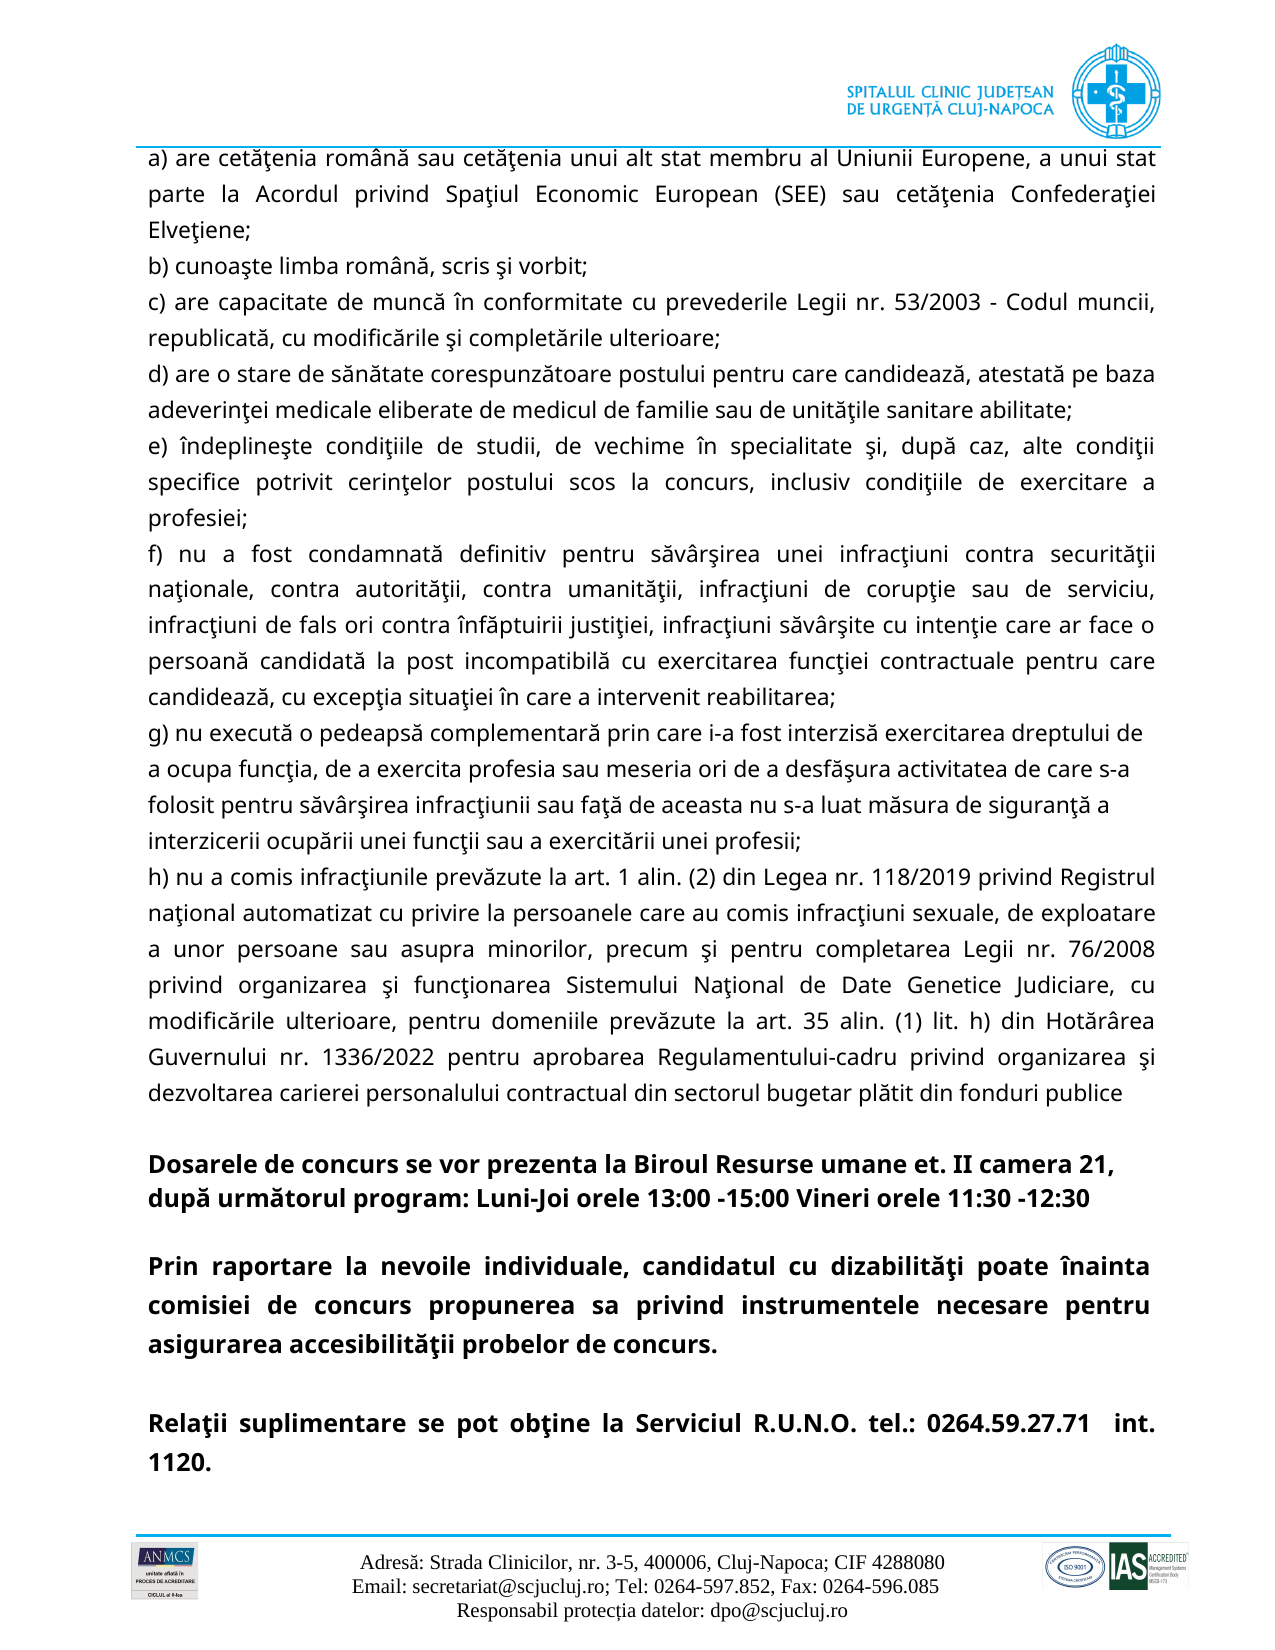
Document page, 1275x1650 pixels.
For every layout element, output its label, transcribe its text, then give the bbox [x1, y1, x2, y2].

picture [1092, 53, 1104, 60]
picture [1075, 99, 1079, 112]
text b) cunoaşte limba română, scris şi vorbit; [148, 250, 1157, 281]
text f) nu a fost condamnată definitiv pentru săvârşirea unei infracţiuni contra securităţii naţionale, contra autorităţii, contra umanităţii, infracţiuni de corupţie sau de serviciu, infracţiuni de fals ori contra înfăptuirii justiţiei, infracţiuni săvârşite cu intenţie care ar face o persoană candidată la post incompatibilă cu exercitarea funcţiei contractuale pentru care candidează, cu excepţia situaţiei în care a intervenit reabilitarea; [148, 537, 1157, 712]
text d) are o stare de sănătate corespunzătoare postului pentru care candidează, atestată pe baza adeverinţei medicale eliberate de medicul de familie sau de unităţile sanitare abilitate; [148, 358, 1157, 425]
picture [1128, 106, 1161, 139]
text Prin raportare la nevoile individuale, candidatul cu dizabilităţi poate înainta comisiei de concurs propunerea sa privind instrumentele necesare pentru asigurarea accesibilităţii probelor de concurs. [148, 1249, 1152, 1361]
picture [1127, 99, 1158, 135]
text Relaţii suplimentare se pot obţine la Serviciul R.U.N.O. tel.: 0264.59.27.71 int. 1120. [148, 1405, 1157, 1479]
picture [1129, 58, 1154, 89]
picture [1118, 43, 1161, 83]
text h) nu a comis infracţiunile prevăzute la art. 1 alin. (2) din Legea nr. 118/2019 privind Registrul naţional automatizat cu privire la persoanele care au comis infracţiuni sexuale, de exploatare a unor persoane sau asupra minorilor, precum şi pentru completarea Legii nr. 76/2008 privind organizarea şi funcţionarea Sistemului Naţional de Date Genetice Judiciare, cu modificările ulterioare, pentru domeniile prevăzute la art. 35 alin. (1) lit. h) din Hotărârea Guvernului nr. 1336/2022 pentru aprobarea Regulamentului-cadru privind organizarea şi dezvoltarea carierei personalului contractual din sectorul bugetar plătit din fonduri publice [148, 861, 1157, 1108]
text e) îndeplineşte condiţiile de studii, de vechime în specialitate şi, după caz, alte condiţii specifice potrivit cerinţelor postului scos la concurs, inclusiv condiţiile de exercitare a profesiei; [148, 430, 1157, 533]
picture [1146, 64, 1158, 89]
picture [1079, 99, 1106, 131]
picture [1079, 58, 1154, 135]
picture [1079, 113, 1098, 132]
text Dosarele de concurs se vor prezenta la Biroul Resurse umane et. II camera 21, după următorul program: Luni-Joi orele 13:00 -15:00 Vineri orele 11:30 -12:30 [148, 1147, 1152, 1215]
picture [1042, 1542, 1189, 1590]
picture [131, 1542, 199, 1600]
picture [1129, 53, 1141, 60]
picture [1075, 66, 1085, 89]
text a) are cetăţenia română sau cetăţenia unui alt stat membru al Uniunii Europene, a unui stat parte la Acordul privind Spaţiul Economic European (SEE) sau cetăţenia Confederaţiei Elveţiene; [148, 142, 1157, 245]
picture [847, 43, 1115, 139]
text g) nu execută o pedeapsă complementară prin care i-a fost interzisă exercitarea dreptului de a ocupa funcţia, de a exercita profesia sau meseria ori de a desfăşura activitatea de care s-a folosit pentru săvârşirea infracţiunii sau faţă de aceasta nu s-a luat măsura de siguranţă a interzicerii ocupării unei funcţii sau a exercitării unei profesii; [148, 717, 1157, 856]
text c) are capacitate de muncă în conformitate cu prevederile Legii nr. 53/2003 - Codul muncii, republicată, cu modificările şi completările ulterioare; [148, 286, 1157, 353]
